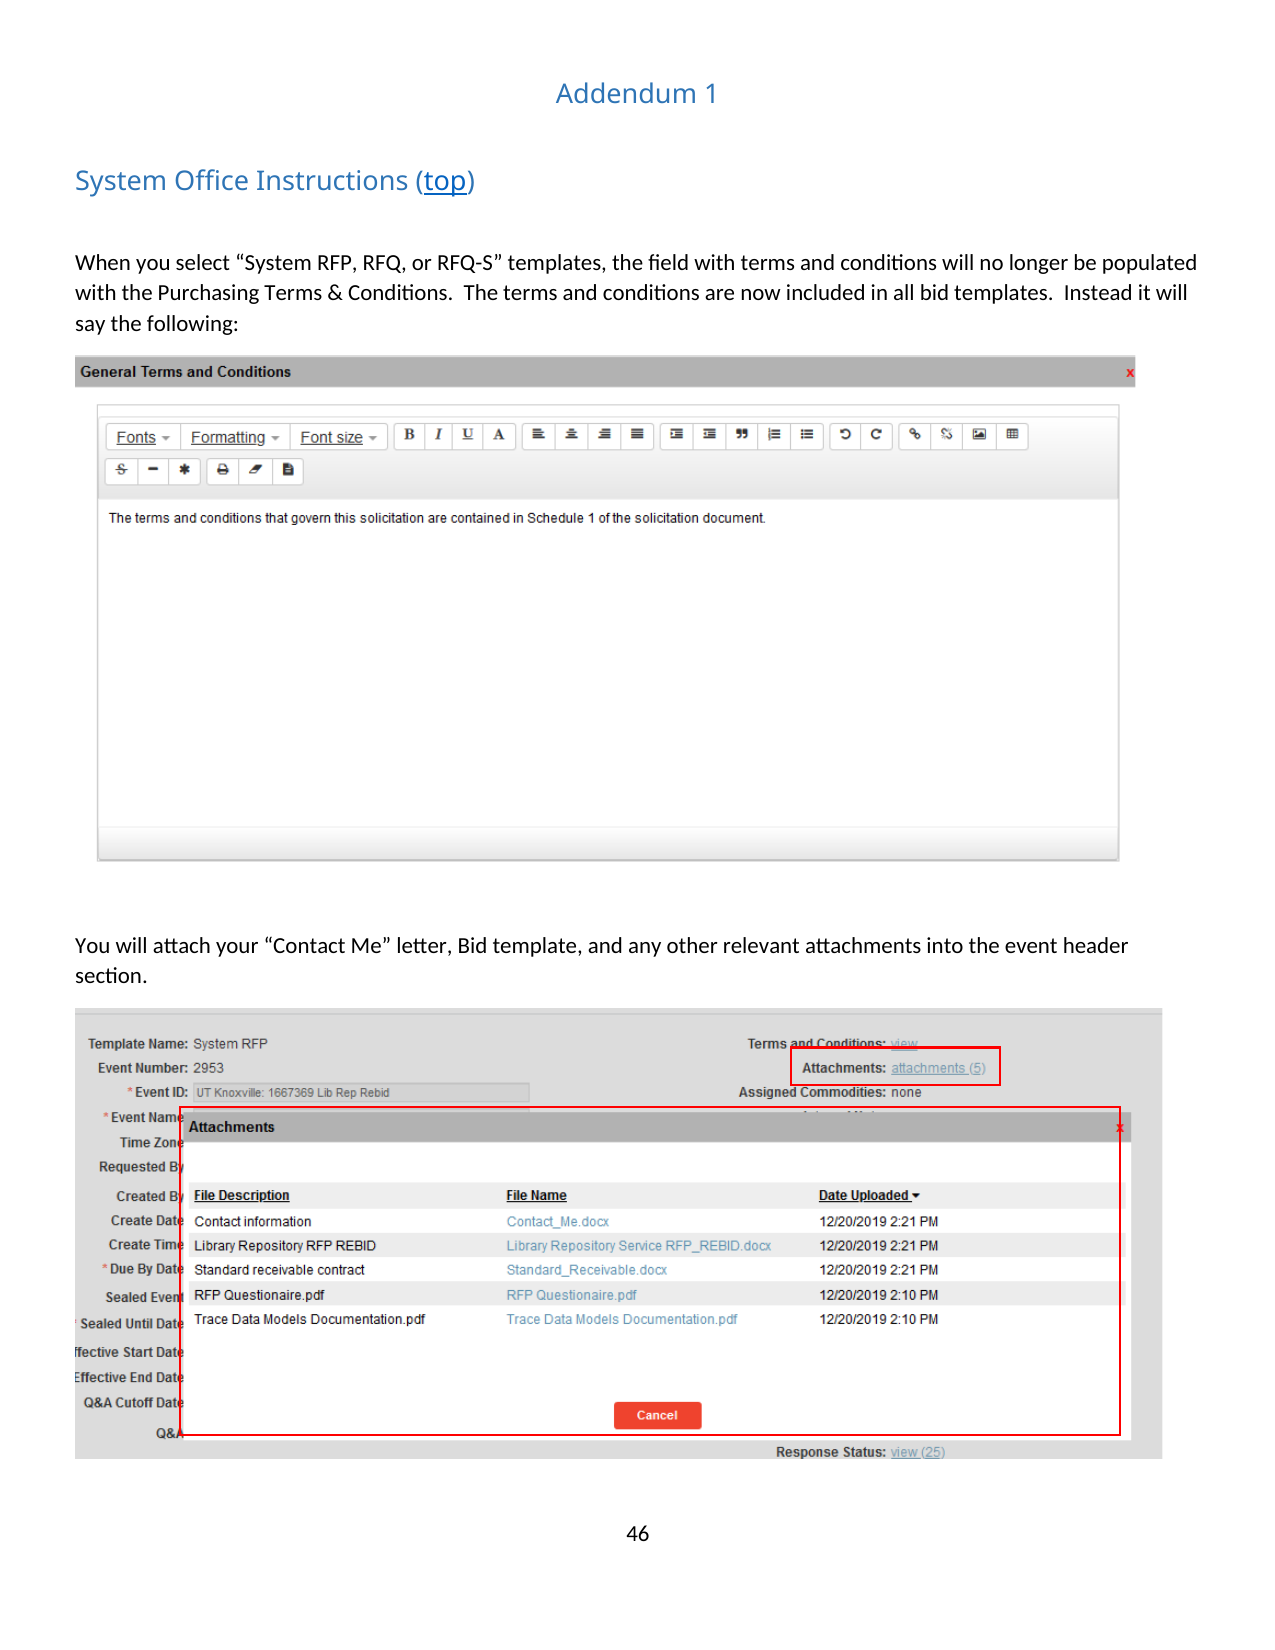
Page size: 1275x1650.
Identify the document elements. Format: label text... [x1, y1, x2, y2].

picture [75, 355, 1136, 866]
text You will attach your “Contact Me” letter, Bid template, and any other relevant attachments into the event header section. [75, 931, 1200, 989]
subtitle System Office Instructions (top) [75, 162, 1200, 198]
picture [75, 1008, 1163, 1459]
text When you select “System RFP, RFQ, or RFQ-S” templates, the field with terms and conditions will no longer be populated with the Purchasing Terms & Conditions. The terms and conditions are now included in all bid templates. Instead it will say the following: [75, 248, 1200, 337]
subtitle Addendum 1 [75, 75, 1200, 112]
